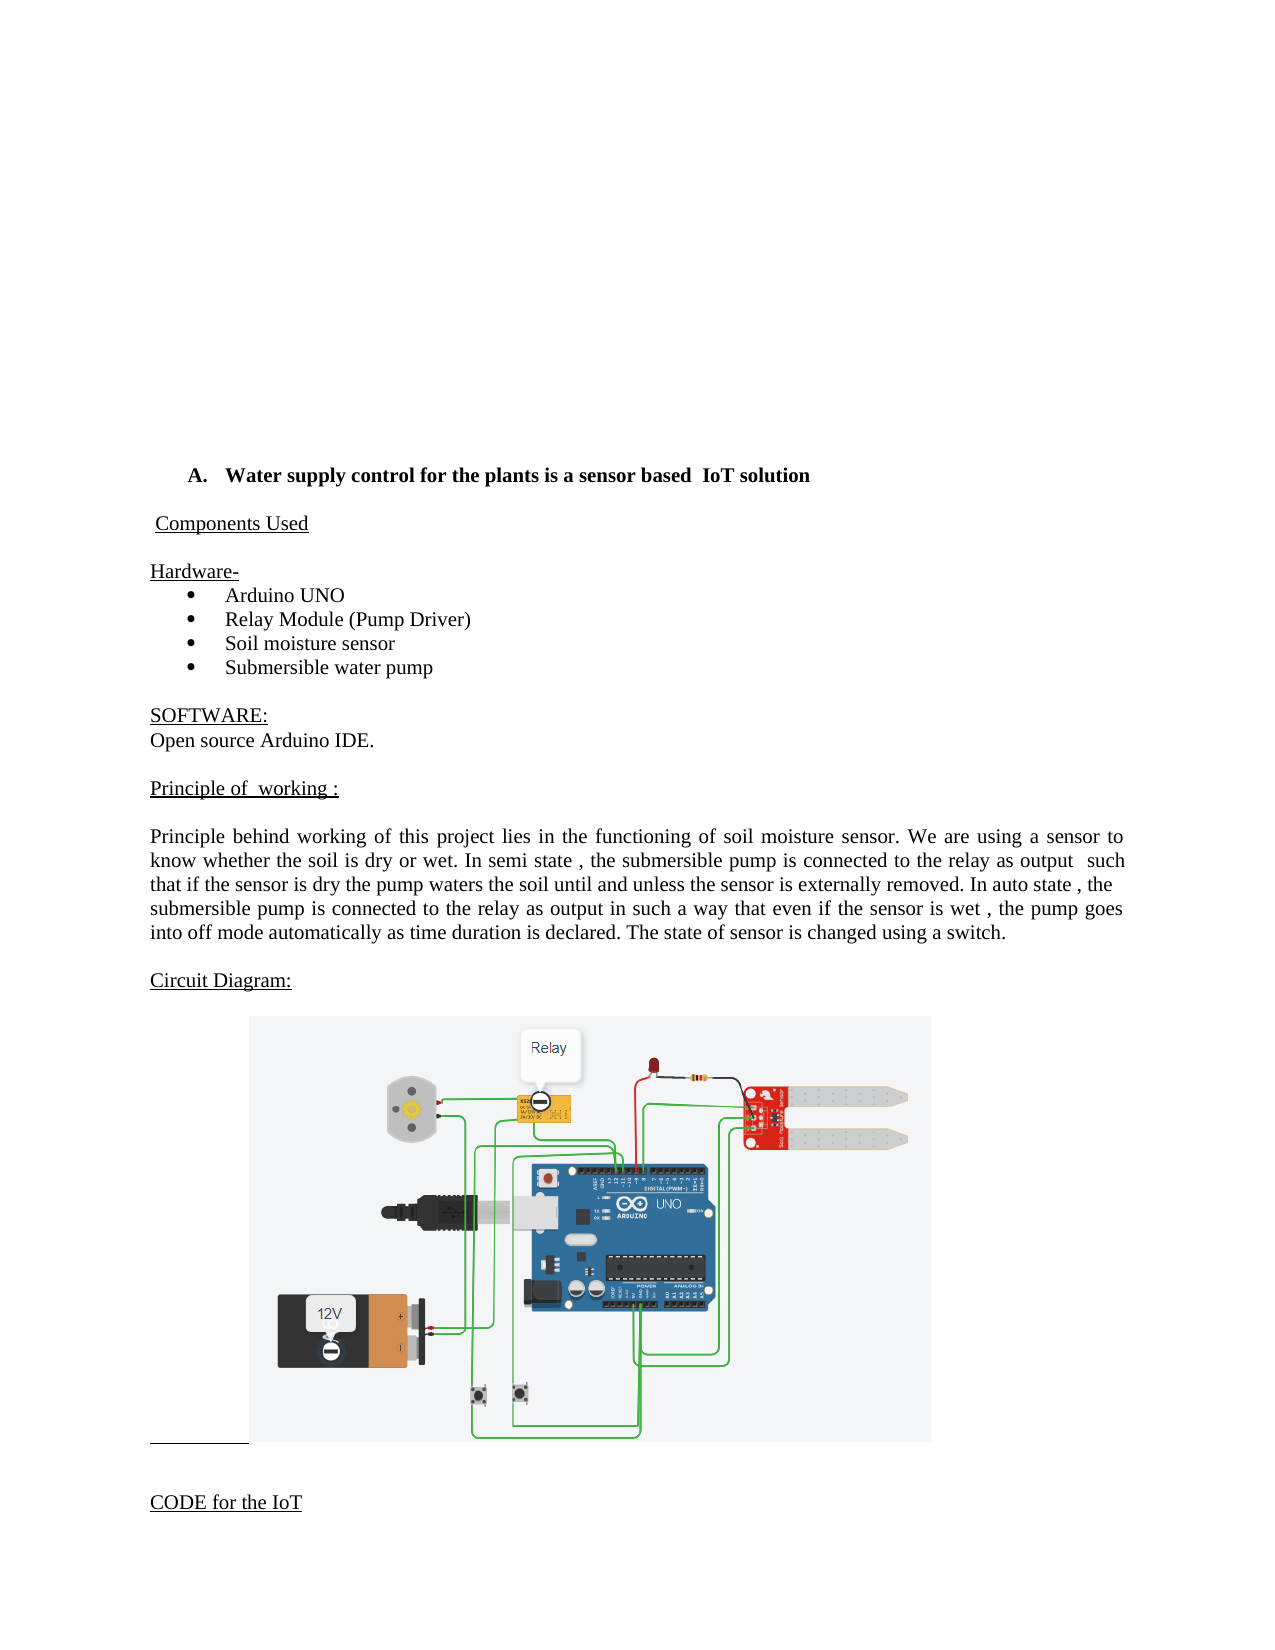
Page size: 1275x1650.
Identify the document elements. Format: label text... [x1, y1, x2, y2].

text Principle of working : [150, 776, 1125, 800]
text CODE for the IoT [150, 1490, 1125, 1514]
list Arduino UNO [187, 583, 1125, 607]
text Circuit Diagram: [150, 968, 1125, 992]
picture [248, 1016, 932, 1442]
list Soil moisture sensor [187, 631, 1125, 655]
text SOFTWARE: [150, 703, 1125, 727]
text Components Used Hardware- [150, 511, 1125, 583]
text Open source Arduino IDE. [150, 727, 1125, 752]
list Submersible water pump [187, 655, 1125, 679]
text submersible pump is connected to the relay as output in such a way that even if the sensor is wet , the pump goes into off mode automatically as time duration is declared. The state of sensor is changed using a switch. [150, 896, 1125, 944]
list Water supply control for the plants is a sensor based IoT solution [187, 463, 1125, 487]
list Relay Module (Pump Driver) [187, 607, 1125, 631]
text Principle behind working of this project lies in the functioning of soil moisture sensor. We are using a sensor to know whether the soil is dry or wet. In semi state , the submersible pump is connected to the relay as output such that if the sensor is dry the pump waters the soil until and unless the sensor is externally removed. In auto state , the [150, 824, 1125, 896]
